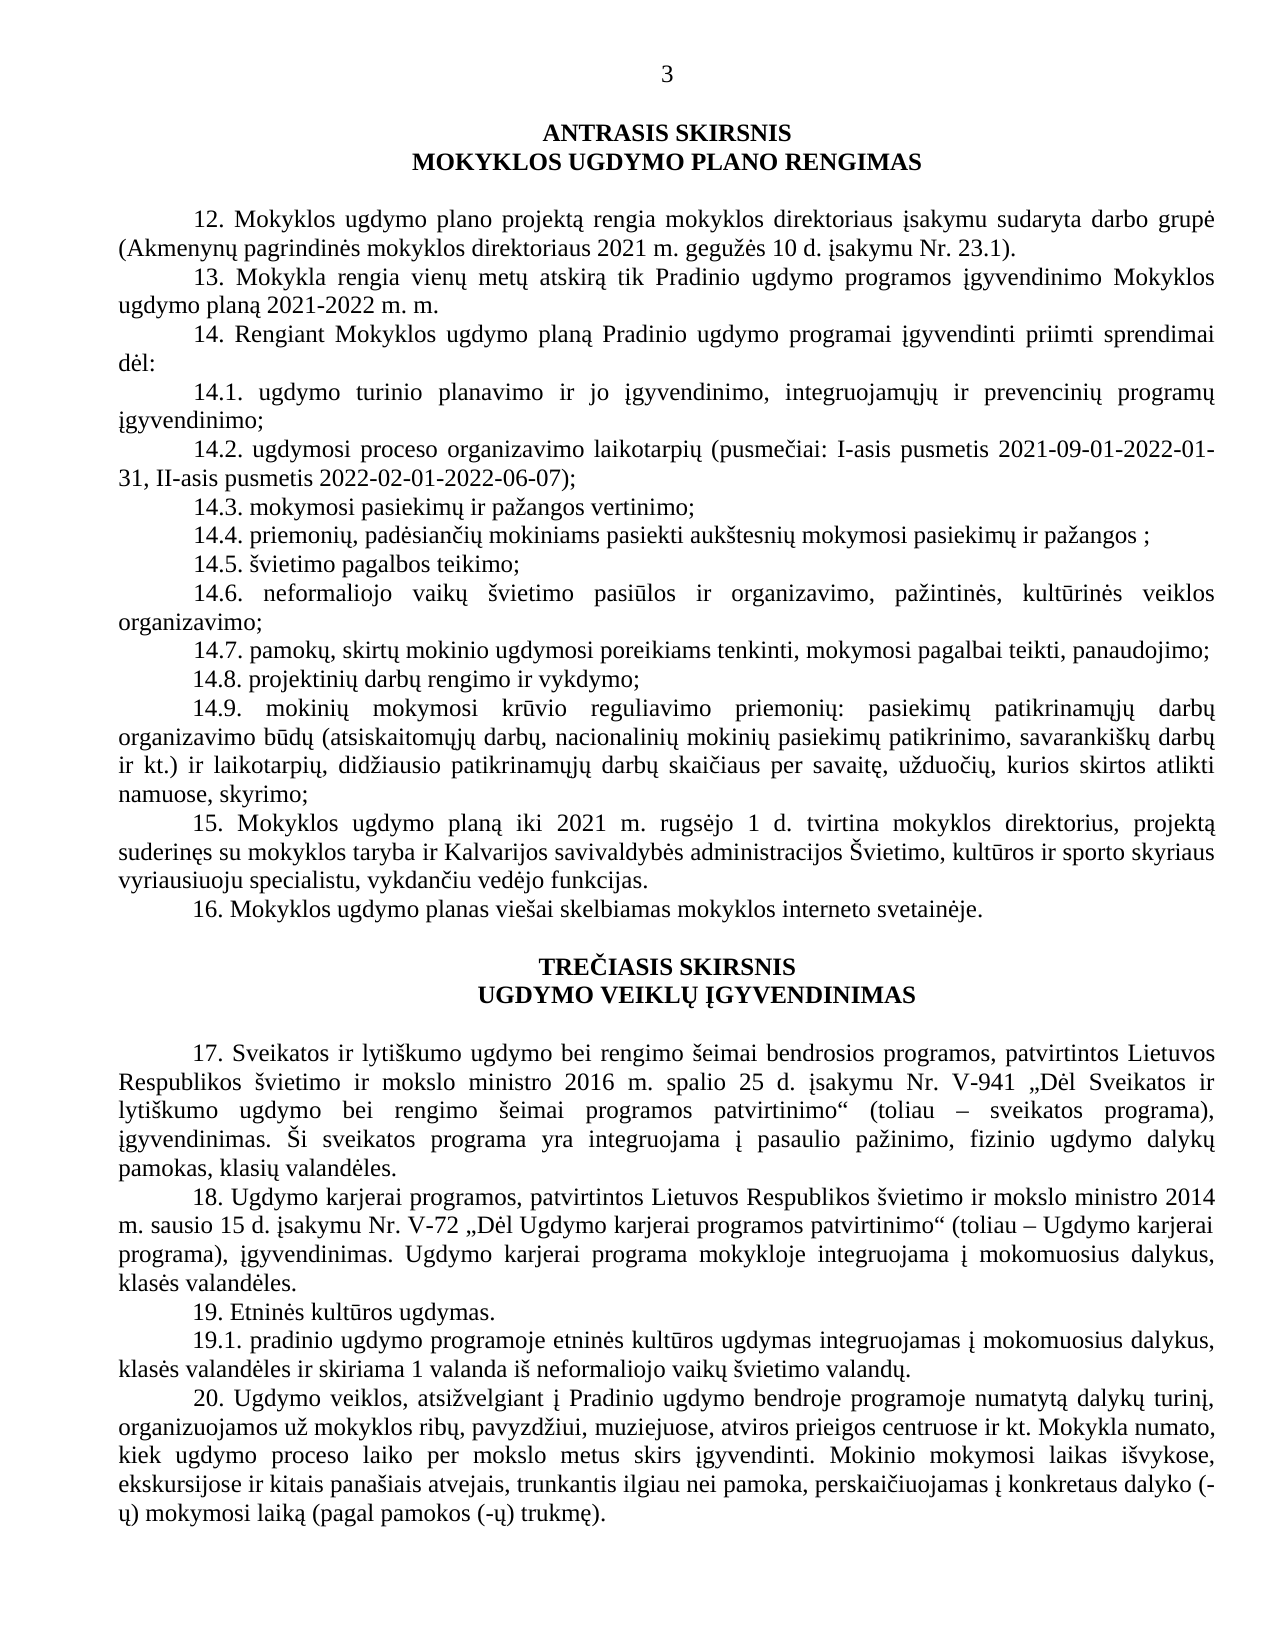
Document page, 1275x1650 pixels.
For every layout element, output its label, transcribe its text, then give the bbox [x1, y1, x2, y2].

text 14.5. švietimo pagalbos teikimo; [118, 549, 1216, 578]
text 16. Mokyklos ugdymo planas viešai skelbiamas mokyklos interneto svetainėje. [118, 894, 1216, 923]
text UGDYMO VEIKLŲ ĮGYVENDINIMAS [118, 981, 1216, 1009]
text 14.4. priemonių, padėsiančių mokiniams pasiekti aukštesnių mokymosi pasiekimų ir pažangos ; [118, 521, 1216, 549]
text 19.1. pradinio ugdymo programoje etninės kultūros ugdymas integruojamas į mokomuosius dalykus, klasės valandėles ir skiriama 1 valanda iš neformaliojo vaikų švietimo valandų. [118, 1326, 1216, 1383]
text 20. Ugdymo veiklos, atsižvelgiant į Pradinio ugdymo bendroje programoje numatytą dalykų turinį, organizuojamos už mokyklos ribų, pavyzdžiui, muziejuose, atviros prieigos centruose ir kt. Mokykla numato, kiek ugdymo proceso laiko per mokslo metus skirs įgyvendinti. Mokinio mokymosi laikas išvykose, ekskursijose ir kitais panašiais atvejais, trunkantis ilgiau nei pamoka, perskaičiuojamas į konkretaus dalyko (-ų) mokymosi laiką (pagal pamokos (-ų) trukmę). [118, 1383, 1216, 1527]
text 14.6. neformaliojo vaikų švietimo pasiūlos ir organizavimo, pažintinės, kultūrinės veiklos organizavimo; [118, 578, 1216, 636]
text 13. Mokykla rengia vienų metų atskirą tik Pradinio ugdymo programos įgyvendinimo Mokyklos ugdymo planą 2021-2022 m. m. [118, 262, 1216, 319]
text 14. Rengiant Mokyklos ugdymo planą Pradinio ugdymo programai įgyvendinti priimti sprendimai dėl: [118, 319, 1216, 377]
text 19. Etninės kultūros ugdymas. [118, 1297, 1216, 1326]
text 14.1. ugdymo turinio planavimo ir jo įgyvendinimo, integruojamųjų ir prevencinių programų įgyvendinimo; [118, 377, 1216, 434]
text 12. Mokyklos ugdymo plano projektą rengia mokyklos direktoriaus įsakymu sudaryta darbo grupė (Akmenynų pagrindinės mokyklos direktoriaus 2021 m. gegužės 10 d. įsakymu Nr. 23.1). [118, 204, 1216, 262]
text TREČIASIS SKIRSNIS [118, 952, 1216, 981]
text 15. Mokyklos ugdymo planą iki 2021 m. rugsėjo 1 d. tvirtina mokyklos direktorius, projektą suderinęs su mokyklos taryba ir Kalvarijos savivaldybės administracijos Švietimo, kultūros ir sporto skyriaus vyriausiuoju specialistu, vykdančiu vedėjo funkcijas. [118, 808, 1216, 894]
text 18. Ugdymo karjerai programos, patvirtintos Lietuvos Respublikos švietimo ir mokslo ministro 2014 m. sausio 15 d. įsakymu Nr. V-72 „Dėl Ugdymo karjerai programos patvirtinimo“ (toliau – Ugdymo karjerai programa), įgyvendinimas. Ugdymo karjerai programa mokykloje integruojama į mokomuosius dalykus, klasės valandėles. [118, 1182, 1216, 1297]
text 14.2. ugdymosi proceso organizavimo laikotarpių (pusmečiai: I-asis pusmetis 2021-09-01-2022-01-31, II-asis pusmetis 2022-02-01-2022-06-07); [118, 434, 1216, 492]
text ANTRASIS SKIRSNIS [118, 118, 1216, 147]
text MOKYKLOS UGDYMO PLANO RENGIMAS [118, 147, 1216, 176]
text 14.8. projektinių darbų rengimo ir vykdymo; [118, 664, 1216, 693]
text 17. Sveikatos ir lytiškumo ugdymo bei rengimo šeimai bendrosios programos, patvirtintos Lietuvos Respublikos švietimo ir mokslo ministro 2016 m. spalio 25 d. įsakymu Nr. V-941 „Dėl Sveikatos ir lytiškumo ugdymo bei rengimo šeimai programos patvirtinimo“ (toliau – sveikatos programa), įgyvendinimas. Ši sveikatos programa yra integruojama į pasaulio pažinimo, fizinio ugdymo dalykų pamokas, klasių valandėles. [118, 1038, 1216, 1182]
text 14.9. mokinių mokymosi krūvio reguliavimo priemonių: pasiekimų patikrinamųjų darbų organizavimo būdų (atsiskaitomųjų darbų, nacionalinių mokinių pasiekimų patikrinimo, savarankiškų darbų ir kt.) ir laikotarpių, didžiausio patikrinamųjų darbų skaičiaus per savaitę, užduočių, kurios skirtos atlikti namuose, skyrimo; [118, 693, 1216, 808]
text 14.3. mokymosi pasiekimų ir pažangos vertinimo; [118, 492, 1216, 521]
text 14.7. pamokų, skirtų mokinio ugdymosi poreikiams tenkinti, mokymosi pagalbai teikti, panaudojimo; [118, 636, 1216, 664]
